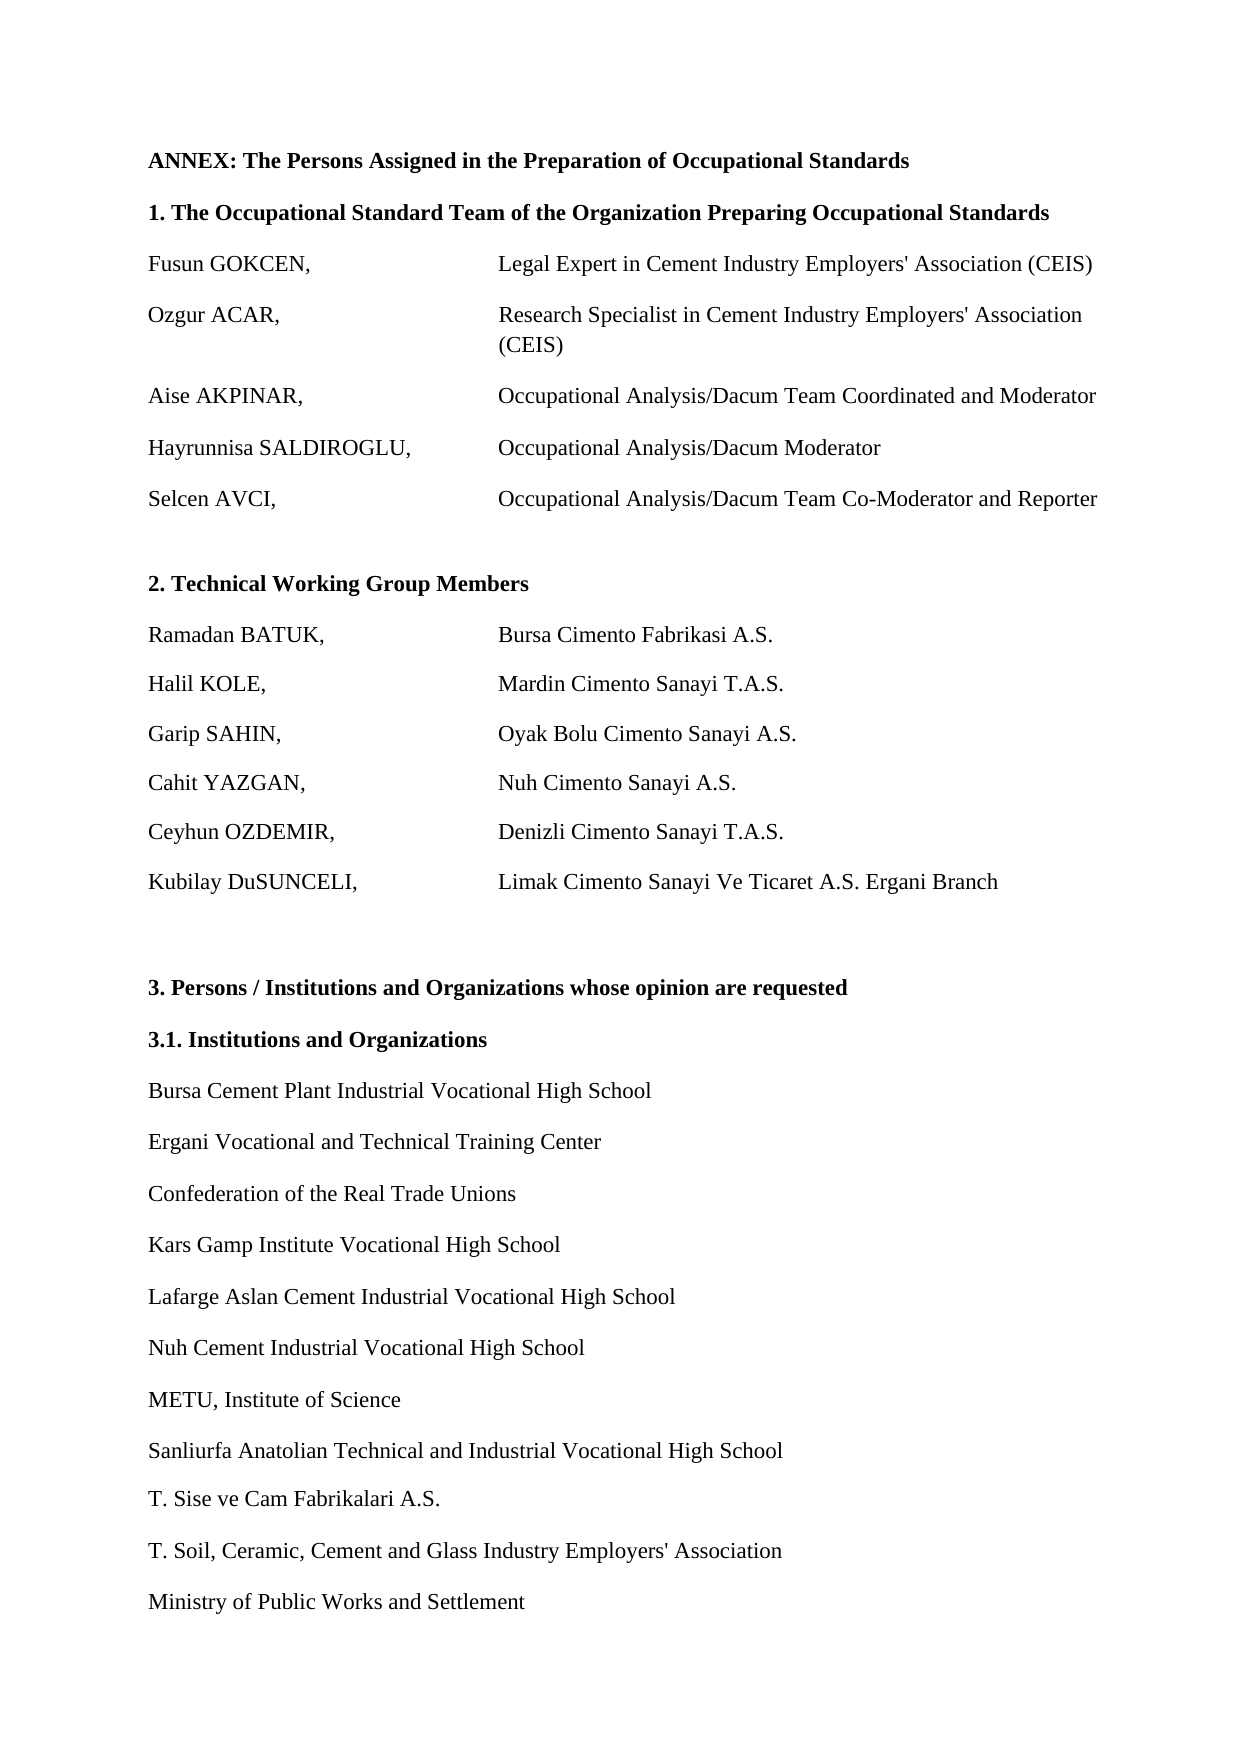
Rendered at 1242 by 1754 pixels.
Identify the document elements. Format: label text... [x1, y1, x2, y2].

text Ergani Vocational and Technical Training Center [148, 1128, 1135, 1154]
text Kubilay DuSUNCELI, Limak Cimento Sanayi Ve Ticaret A.S. Ergani Branch [148, 868, 1135, 895]
text Ozgur ACAR, Research Specialist in Cement Industry Employers' Association (CEIS) [148, 301, 1135, 358]
text Ceyhun OZDEMIR, Denizli Cimento Sanayi T.A.S. [148, 818, 1135, 845]
text T. Sise ve Cam Fabrikalari A.S. [148, 1485, 1135, 1512]
text Aise AKPINAR, Occupational Analysis/Dacum Team Coordinated and Moderator [148, 382, 1135, 409]
text Garip SAHIN, Oyak Bolu Cimento Sanayi A.S. [148, 720, 1135, 746]
text Sanliurfa Anatolian Technical and Industrial Vocational High School [148, 1437, 1135, 1464]
text 3.1. Institutions and Organizations [148, 1026, 1135, 1052]
text Halil KOLE, Mardin Cimento Sanayi T.A.S. [148, 671, 1135, 697]
text Fusun GOKCEN, Legal Expert in Cement Industry Employers' Association (CEIS) [148, 250, 1135, 276]
text Ramadan BATUK, Bursa Cimento Fabrikasi A.S. [148, 621, 1135, 648]
text Nuh Cement Industrial Vocational High School [148, 1334, 1135, 1360]
text Bursa Cement Plant Industrial Vocational High School [148, 1077, 1135, 1103]
text T. Soil, Ceramic, Cement and Glass Industry Employers' Association [148, 1537, 1135, 1563]
text ANNEX: The Persons Assigned in the Preparation of Occupational Standards [148, 147, 1135, 173]
text Selcen AVCI, Occupational Analysis/Dacum Team Co-Moderator and Reporter [148, 485, 1135, 512]
text 2. Technical Working Group Members [148, 570, 1135, 597]
text METU, Institute of Science [148, 1386, 1135, 1412]
text Cahit YAZGAN, Nuh Cimento Sanayi A.S. [148, 769, 1135, 795]
text Lafarge Aslan Cement Industrial Vocational High School [148, 1283, 1135, 1309]
text Hayrunnisa SALDIROGLU, Occupational Analysis/Dacum Moderator [148, 434, 1135, 460]
text Confederation of the Real Trade Unions [148, 1180, 1135, 1206]
text 1. The Occupational Standard Team of the Organization Preparing Occupational Standards [148, 198, 1135, 225]
text Ministry of Public Works and Settlement [148, 1588, 1135, 1614]
text Kars Gamp Institute Vocational High School [148, 1231, 1135, 1257]
text 3. Persons / Institutions and Organizations whose opinion are requested [148, 974, 1135, 1001]
